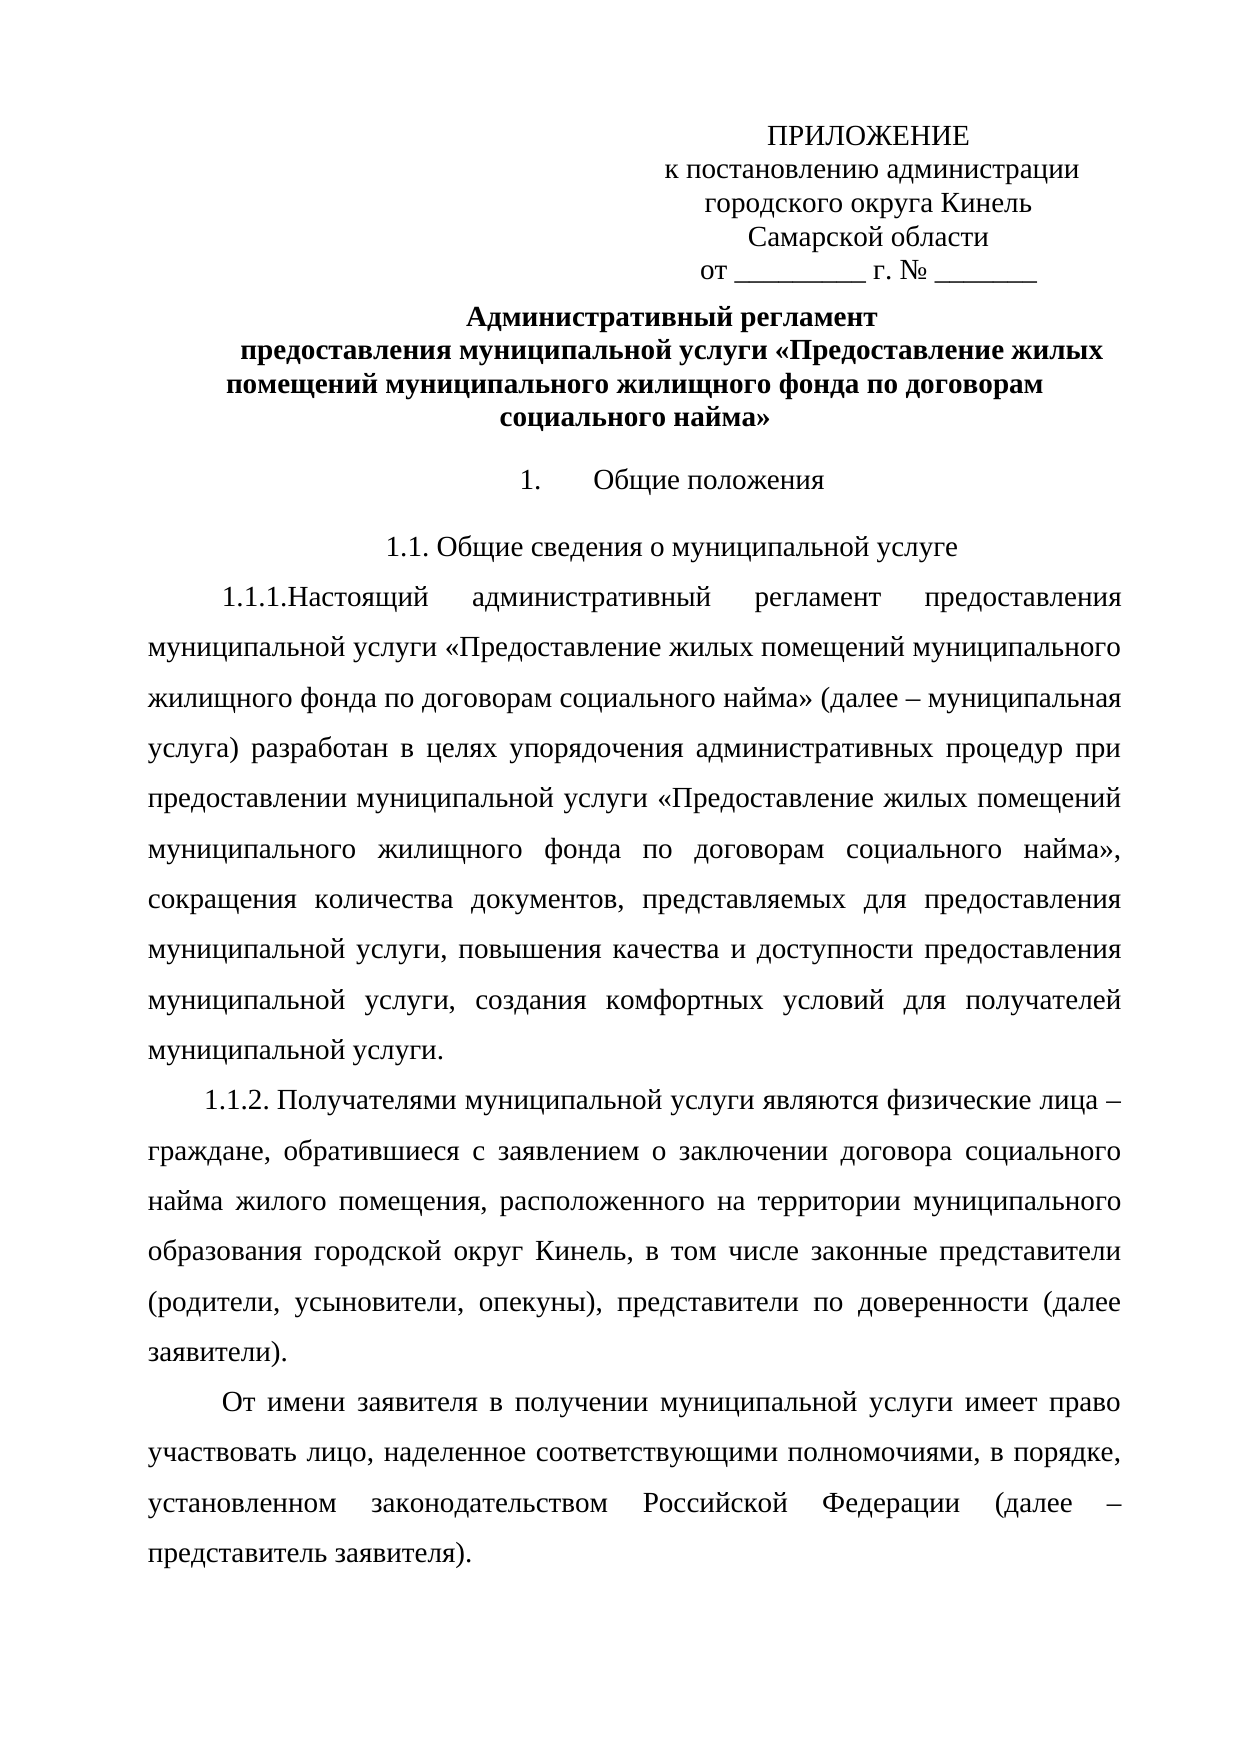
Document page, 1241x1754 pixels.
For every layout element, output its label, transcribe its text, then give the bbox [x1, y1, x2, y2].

text 1.1.1.Настоящий административный регламент предоставления муниципальной услуги «Предоставление жилых помещений муниципального жилищного фонда по договорам социального найма» (далее – муниципальная услуга) разработан в целях упорядочения административных процедур при предоставлении муниципальной услуги «Предоставление жилых помещений муниципального жилищного фонда по договорам социального найма», сокращения количества документов, представляемых для предоставления муниципальной услуги, повышения качества и доступности предоставления муниципальной услуги, создания комфортных условий для получателей муниципальной услуги. [148, 579, 1122, 1066]
text От имени заявителя в получении муниципальной услуги имеет право участвовать лицо, наделенное соответствующими полномочиями, в порядке, установленном законодательством Российской Федерации (далее – представитель заявителя). [148, 1384, 1122, 1569]
text Административный регламент [148, 299, 1122, 332]
list Общие положения [148, 462, 1122, 495]
text предоставления муниципальной услуги «Предоставление жилых помещений муниципального жилищного фонда по договорам социального найма» [148, 332, 1122, 433]
text 1.1.2. Получателями муниципальной услуги являются физические лица – граждане, обратившиеся с заявлением о заключении договора социального найма жилого помещения, расположенного на территории муниципального образования городской округ Кинель, в том числе законные представители (родители, усыновители, опекуны), представители по доверенности (далее заявители). [148, 1082, 1122, 1367]
table_header ПРИЛОЖЕНИЕ к постановлению администрации городского округа Кинель Самарской области от _________ г. № _______ [633, 118, 1104, 299]
text 1.1. Общие сведения о муниципальной услуге [148, 529, 1122, 562]
